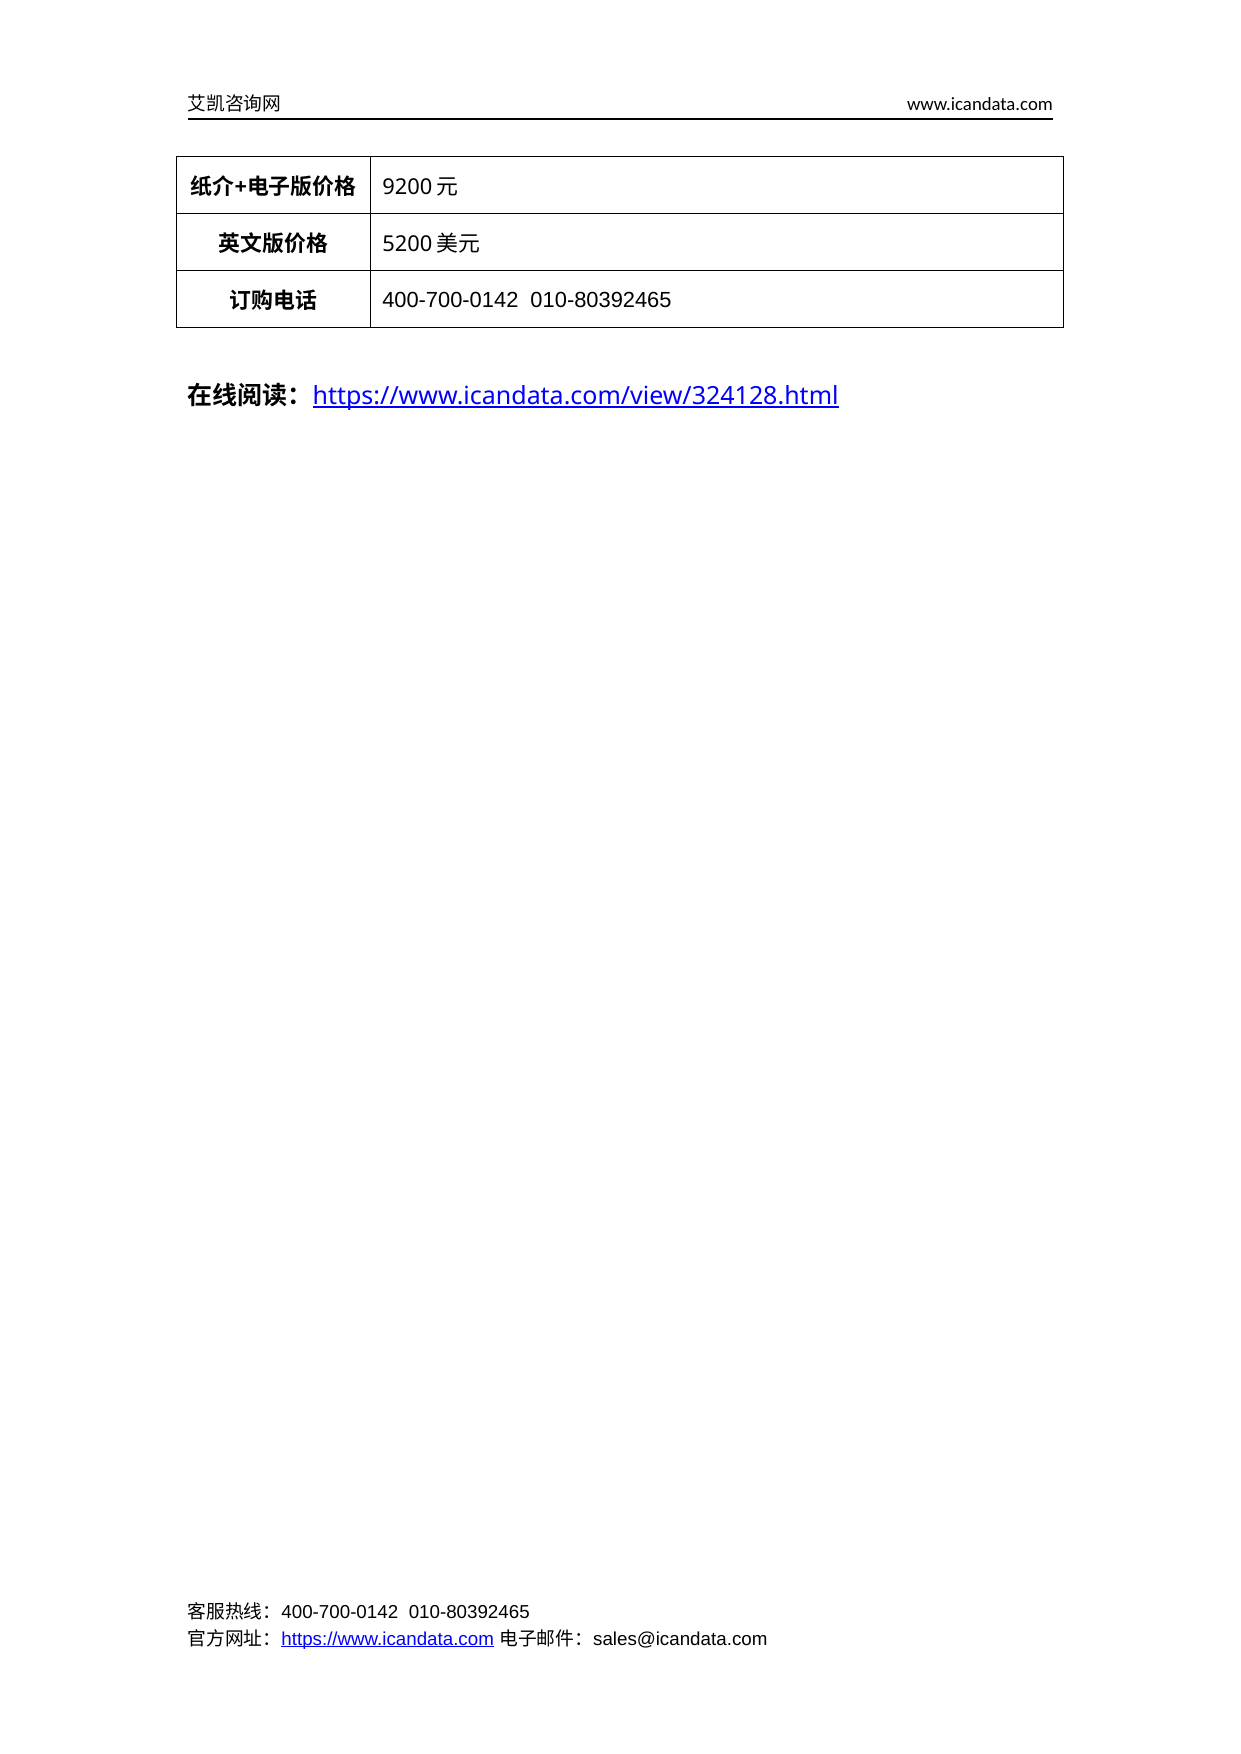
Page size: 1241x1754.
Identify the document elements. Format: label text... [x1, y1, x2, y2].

table_cell 400-700-0142 010-80392465 [371, 271, 1063, 327]
table_cell 纸介+电子版价格 [177, 157, 370, 213]
table_cell 5200美元 [371, 214, 1063, 270]
text 在线阅读：https://www.icandata.com/view/324128.html [187, 361, 1053, 426]
table_cell 9200元 [371, 157, 1063, 213]
table_cell 英文版价格 [177, 214, 370, 270]
table_cell 订购电话 [177, 271, 370, 327]
